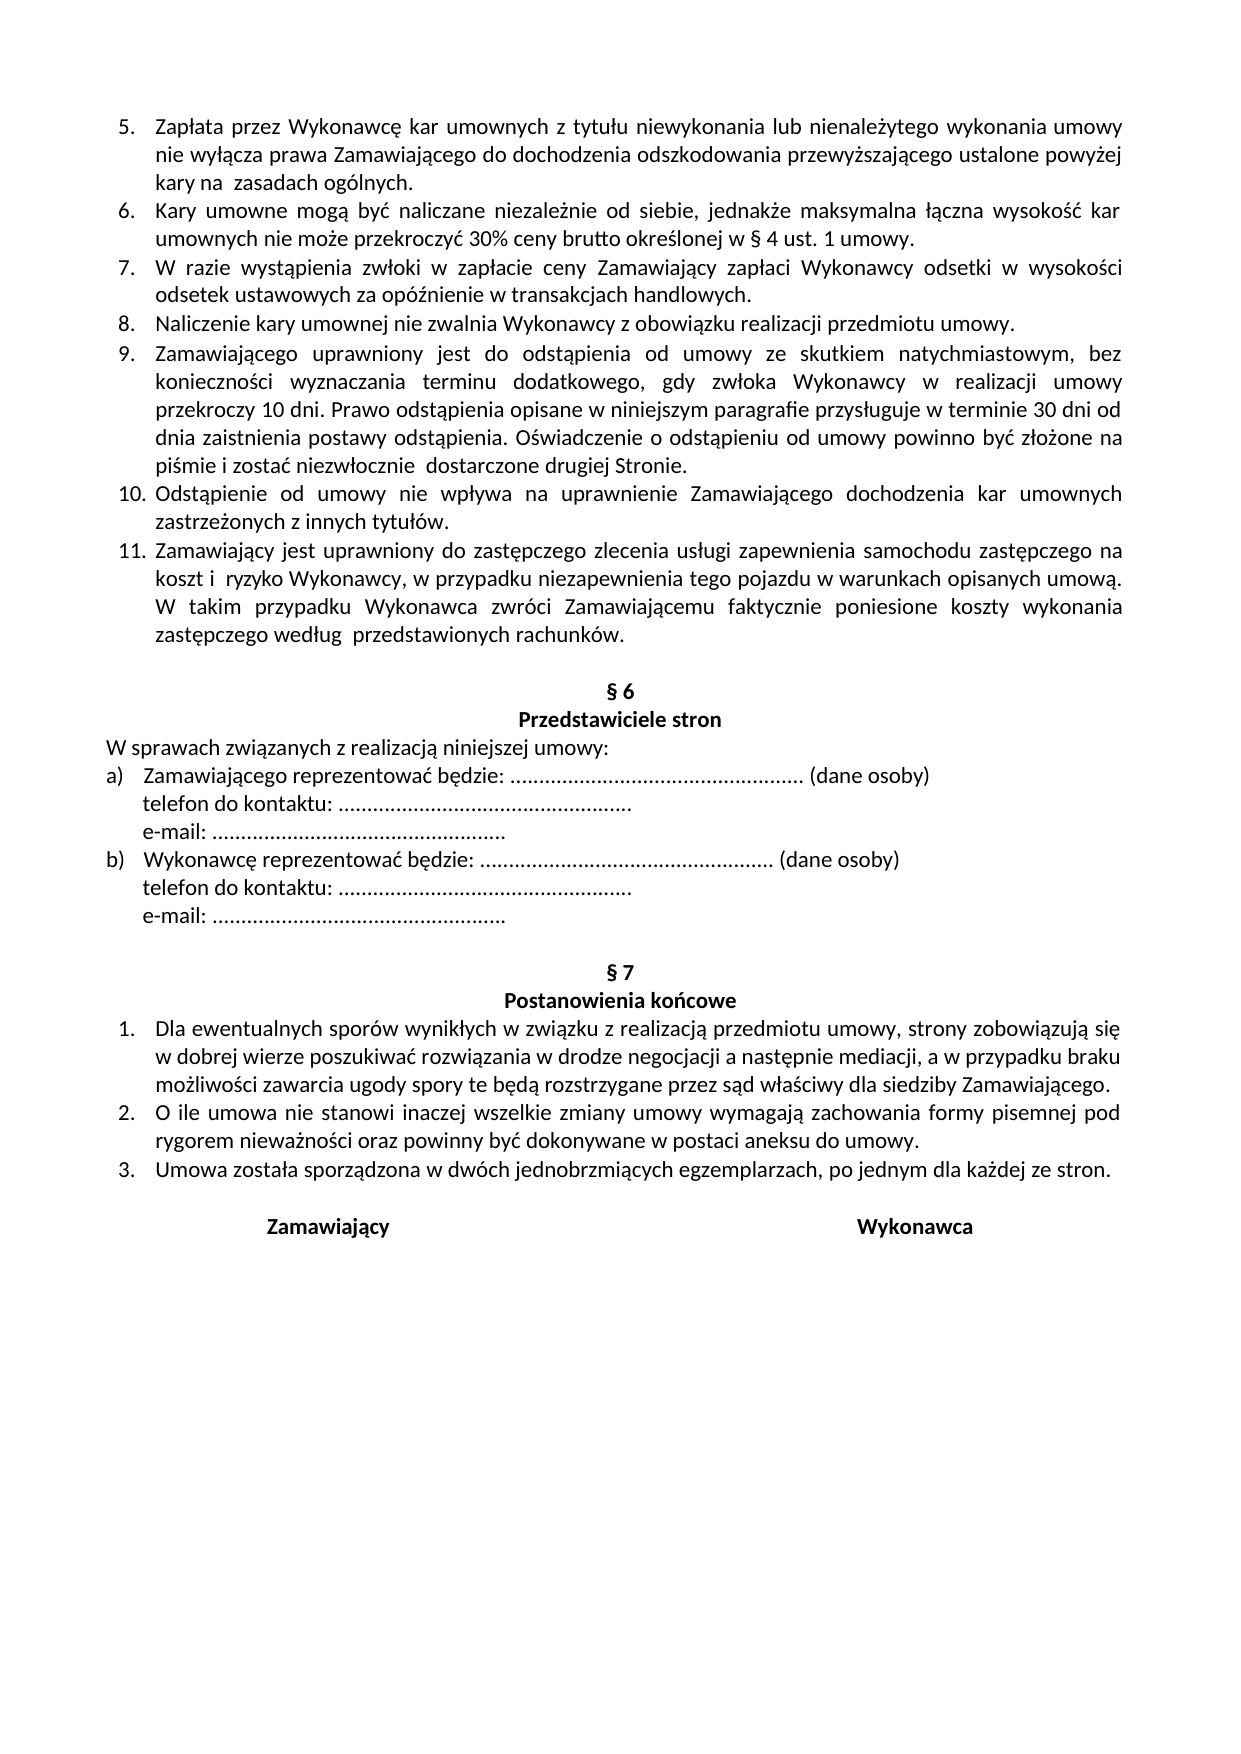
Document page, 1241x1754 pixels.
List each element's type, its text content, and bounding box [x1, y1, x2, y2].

text Postanowienia końcowe [106, 986, 1134, 1014]
text telefon do kontaktu: ................................................... [142, 873, 1134, 901]
text e-mail: ................................................... [142, 817, 1134, 845]
text § 7 [106, 958, 1134, 986]
text § 6 [106, 677, 1134, 705]
list O ile umowa nie stanowi inaczej wszelkie zmiany umowy wymagają zachowania formy pisemnej pod rygorem nieważności oraz powinny być dokonywane w postaci aneksu do umowy. [118, 1098, 1122, 1154]
list Dla ewentualnych sporów wynikłych w związku z realizacją przedmiotu umowy, strony zobowiązują się w dobrej wierze poszukiwać rozwiązania w drodze negocjacji a następnie mediacji, a w przypadku braku możliwości zawarcia ugody spory te będą rozstrzygane przez sąd właściwy dla siedziby Zamawiającego. [118, 1014, 1123, 1098]
list Zamawiający jest uprawniony do zastępczego zlecenia usługi zapewnienia samochodu zastępczego na koszt i ryzyko Wykonawcy, w przypadku niezapewnienia tego pojazdu w warunkach opisanych umową. W takim przypadku Wykonawca zwróci Zamawiającemu faktycznie poniesione koszty wykonania zastępczego według przedstawionych rachunków. [118, 536, 1123, 648]
text telefon do kontaktu: ................................................... [142, 789, 1134, 817]
list Zamawiającego reprezentować będzie: ................................................... (dane osoby) [106, 761, 1134, 789]
list Odstąpienie od umowy nie wpływa na uprawnienie Zamawiającego dochodzenia kar umownych zastrzeżonych z innych tytułów. [118, 479, 1123, 535]
list Zapłata przez Wykonawcę kar umownych z tytułu niewykonania lub nienależytego wykonania umowy nie wyłącza prawa Zamawiającego do dochodzenia odszkodowania przewyższającego ustalone powyżej kary na zasadach ogólnych. [118, 112, 1123, 197]
text e-mail: ................................................... [142, 901, 1134, 929]
list W razie wystąpienia zwłoki w zapłacie ceny Zamawiający zapłaci Wykonawcy odsetki w wysokości odsetek ustawowych za opóźnienie w transakcjach handlowych. [118, 253, 1123, 309]
list Kary umowne mogą być naliczane niezależnie od siebie, jednakże maksymalna łączna wysokość kar umownych nie może przekroczyć 30% ceny brutto określonej w § 4 ust. 1 umowy. [118, 197, 1122, 253]
list Umowa została sporządzona w dwóch jednobrzmiących egzemplarzach, po jednym dla każdej ze stron. [118, 1155, 1134, 1183]
list Naliczenie kary umownej nie zwalnia Wykonawcy z obowiązku realizacji przedmiotu umowy. [118, 309, 1134, 337]
text Przedstawiciele stron [106, 705, 1134, 733]
list Zamawiającego uprawniony jest do odstąpienia od umowy ze skutkiem natychmiastowym, bez konieczności wyznaczania terminu dodatkowego, gdy zwłoka Wykonawcy w realizacji umowy przekroczy 10 dni. Prawo odstąpienia opisane w niniejszym paragrafie przysługuje w terminie 30 dni od dnia zaistnienia postawy odstąpienia. Oświadczenie o odstąpieniu od umowy powinno być złożone na piśmie i zostać niezwłocznie dostarczone drugiej Stronie. [118, 339, 1123, 479]
text Zamawiający Wykonawca [106, 1212, 1134, 1240]
text W sprawach związanych z realizacją niniejszej umowy: [106, 733, 1134, 761]
list Wykonawcę reprezentować będzie: ................................................... (dane osoby) [106, 845, 1134, 873]
